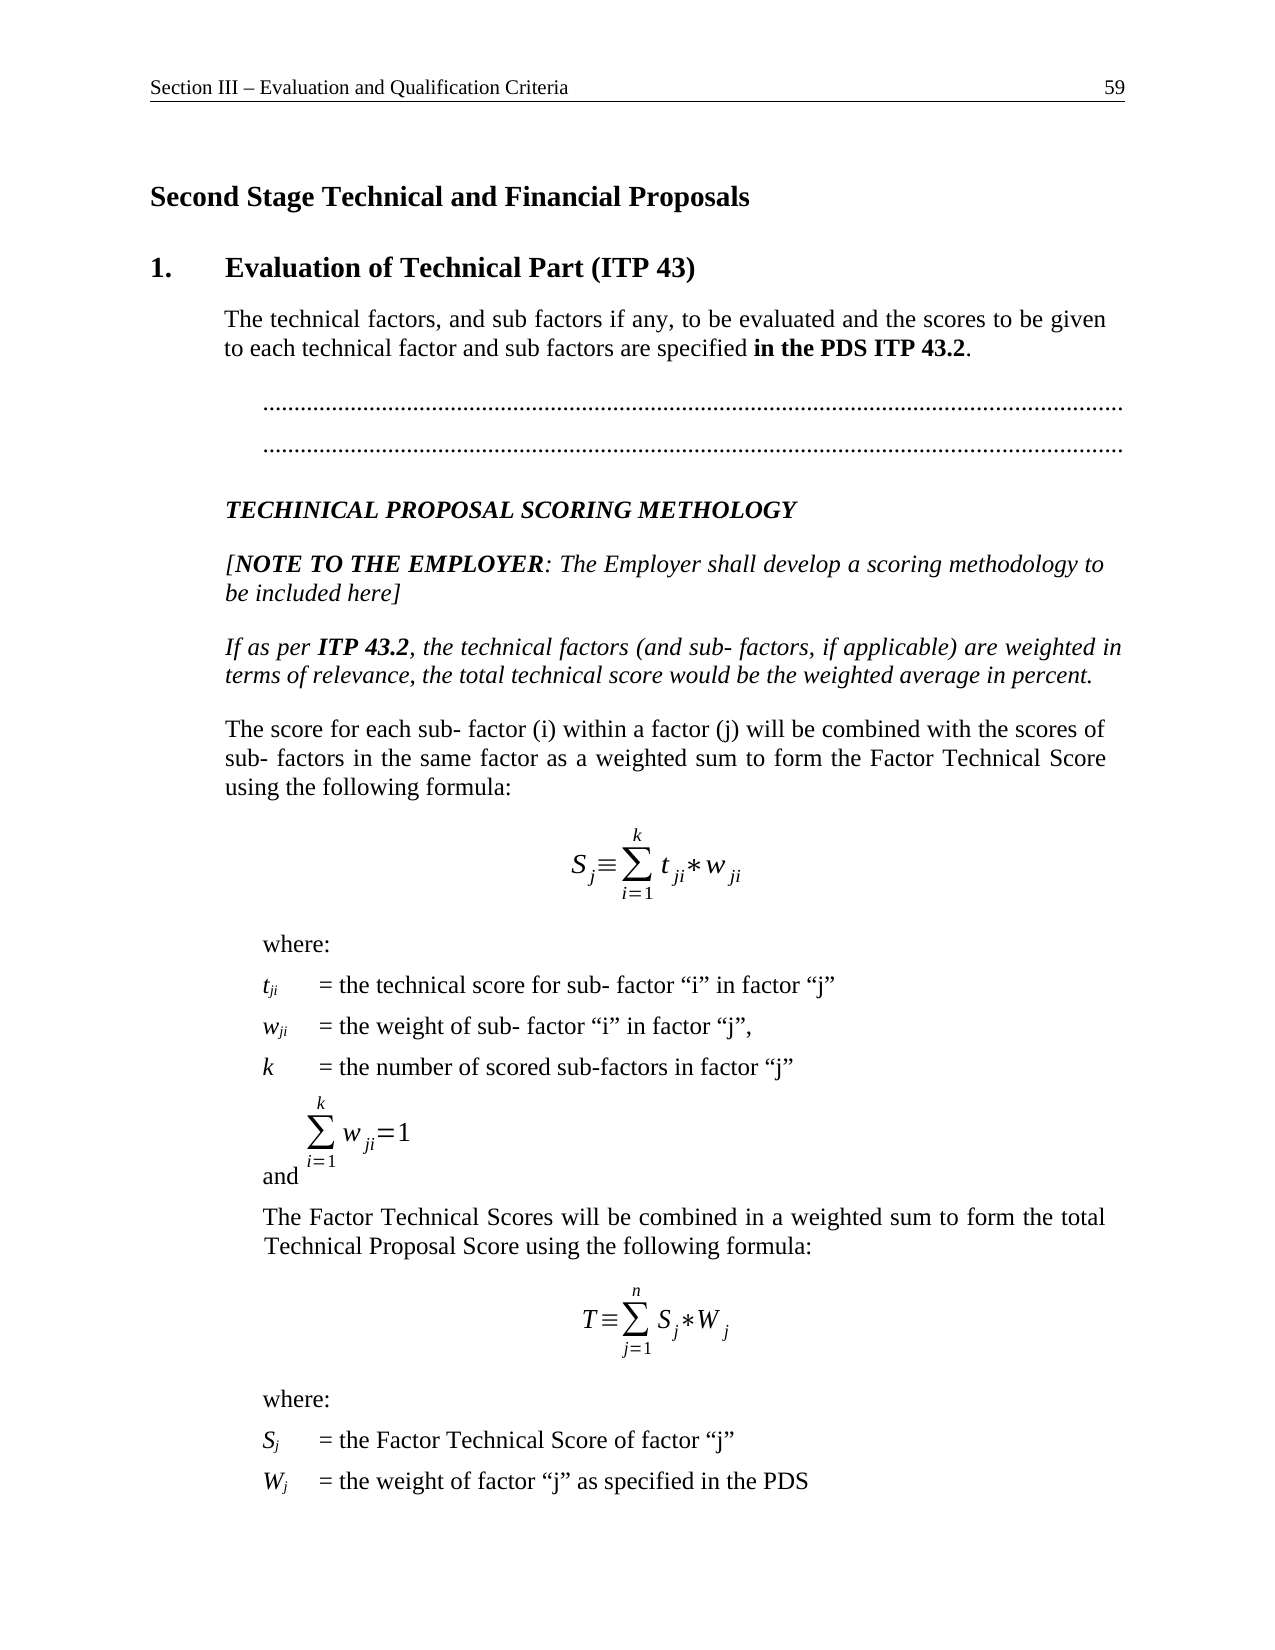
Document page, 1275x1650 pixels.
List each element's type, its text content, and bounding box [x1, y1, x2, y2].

list Sj = the Factor Technical Score of factor “j” [262, 1425, 1107, 1454]
list The score for each sub- factor (i) within a factor (j) will be combined with the scores of sub- factors in the same factor as a weighted sum to form the Factor Technical Score using the following formula: [225, 714, 1107, 801]
list tji = the technical score for sub- factor “i” in factor “j” [262, 970, 1107, 999]
list TECHINICAL PROPOSAL SCORING METHOLOGY [225, 496, 1107, 524]
text Second Stage Technical and Financial Proposals [150, 179, 1125, 212]
list where: [262, 929, 1107, 957]
list where: [262, 1384, 1107, 1412]
list Wj = the weight of factor “j” as specified in the PDS [262, 1466, 1107, 1495]
list The technical factors, and sub factors if any, to be evaluated and the scores to be given to each technical factor and sub factors are specified in the PDS ITP 43.2. [224, 304, 1107, 362]
list The Factor Technical Scores will be combined in a weighted sum to form the total Technical Proposal Score using the following formula: [207, 1202, 1107, 1260]
text If as per ITP 43.2, the technical factors (and sub- factors, if applicable) are weighted in terms of relevance, the total technical score would be the weighted average in percent. [225, 632, 1125, 689]
list wji = the weight of sub- factor “i” in factor “j”, [262, 1011, 1107, 1040]
list k = the number of scored sub-factors in factor “j” [262, 1052, 1107, 1081]
list Evaluation of Technical Part (ITP 43) [150, 250, 1125, 283]
list [NOTE TO THE EMPLOYER: The Employer shall develop a scoring methodology to be included here] [225, 549, 1107, 607]
list and [262, 1094, 1107, 1190]
